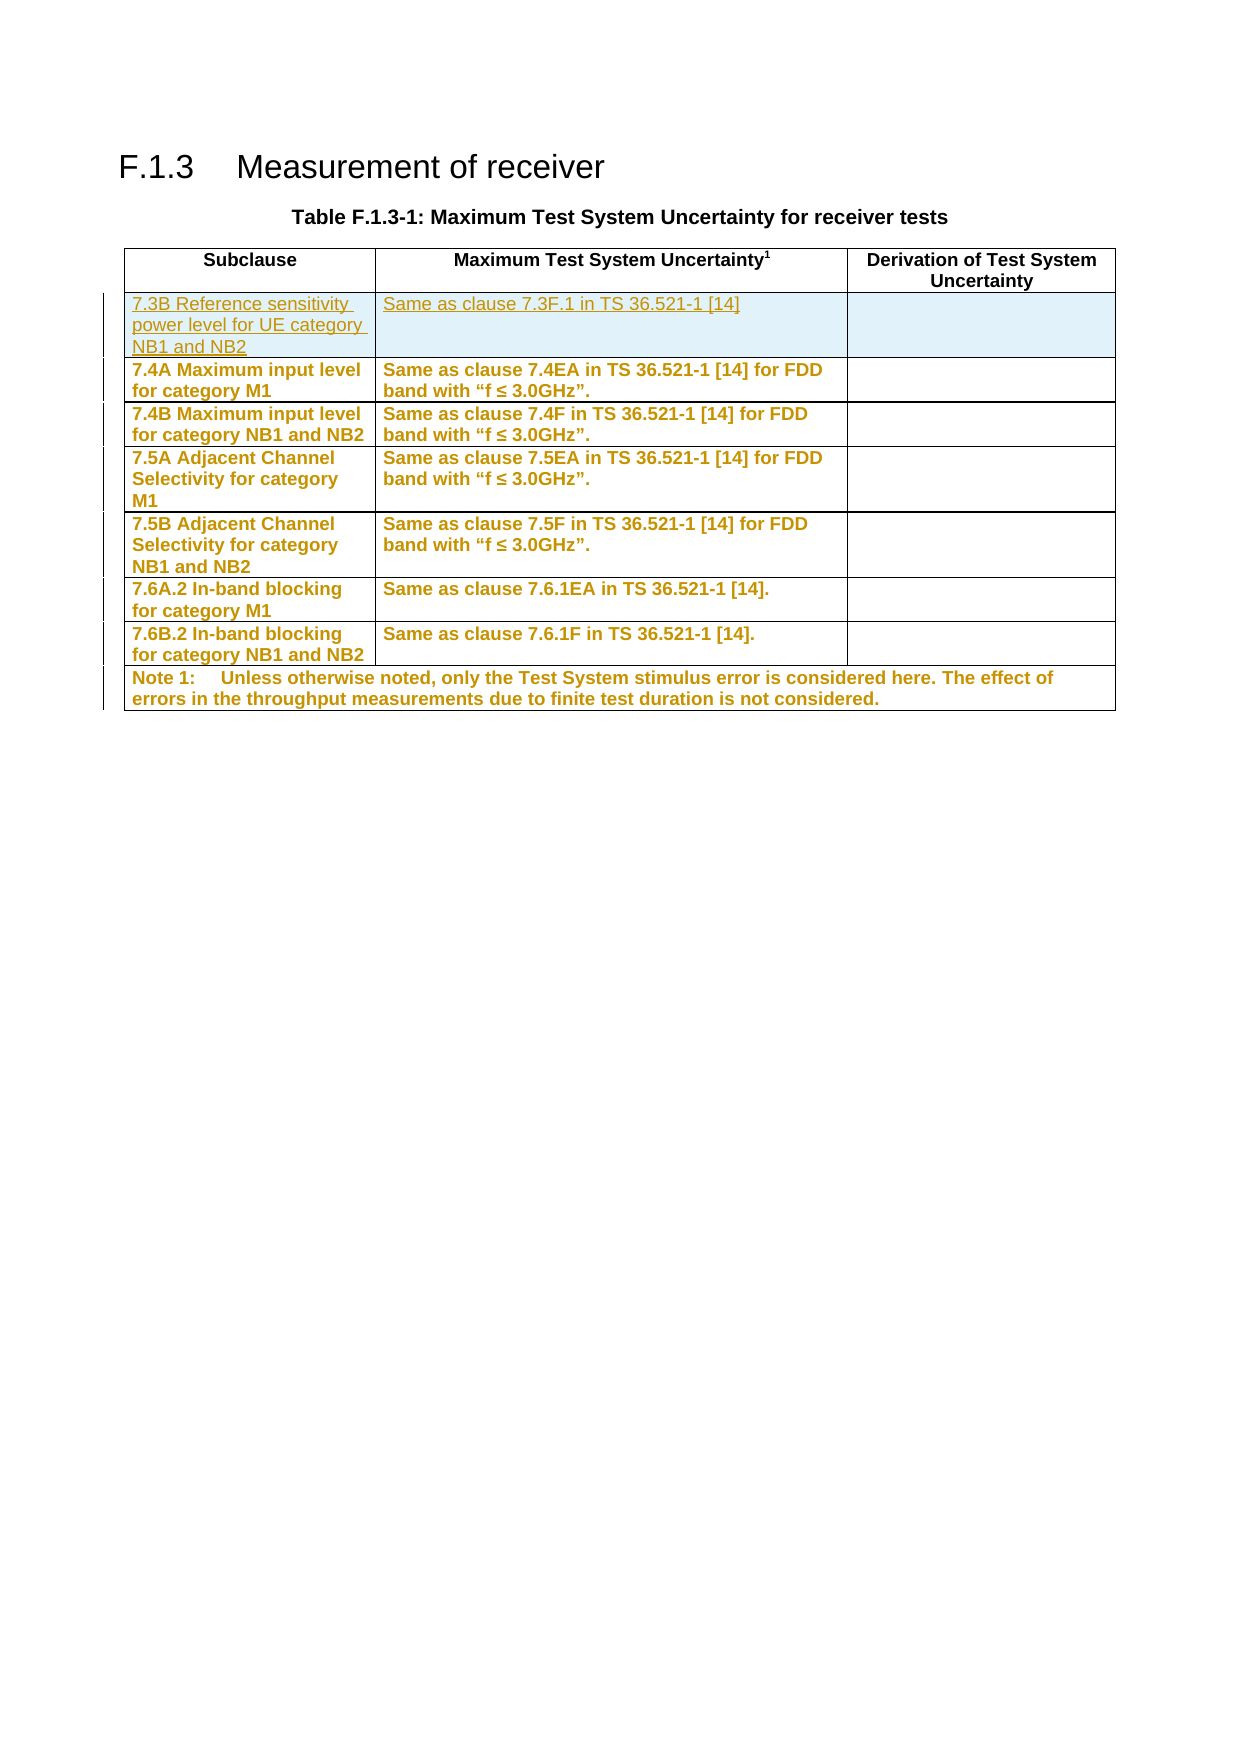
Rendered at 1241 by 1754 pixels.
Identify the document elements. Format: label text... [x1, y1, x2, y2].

table_cell [848, 578, 1115, 621]
table_cell 7.6B.2 In-band blocking for category NB1 and NB2 [125, 622, 375, 665]
table_cell Same as clause 7.5F in TS 36.521-1 [14] for FDD band with “f ≤ 3.0GHz”. [376, 513, 847, 577]
table_header Maximum Test System Uncertainty1 [376, 249, 847, 292]
table_cell [848, 358, 1115, 401]
table_cell 7.5A Adjacent Channel Selectivity for category M1 [125, 447, 375, 511]
table_cell Same as clause 7.6.1F in TS 36.521-1 [14]. [376, 622, 847, 665]
table_cell [848, 403, 1115, 446]
table_cell 7.5B Adjacent Channel Selectivity for category NB1 and NB2 [125, 513, 375, 577]
table_cell [848, 622, 1115, 665]
text Table F.1.3-1: Maximum Test System Uncertainty for receiver tests [118, 205, 1122, 229]
table_cell Note 1: Unless otherwise noted, only the Test System stimulus error is considered here. The effect of errors in the throughput measurements due to finite test duration is not considered. [125, 666, 1115, 709]
table_header Subclause [125, 249, 375, 292]
table_cell [848, 513, 1115, 577]
table_cell Same as clause 7.5EA in TS 36.521-1 [14] for FDD band with “f ≤ 3.0GHz”. [376, 447, 847, 511]
subtitle F.1.3 Measurement of receiver [118, 147, 1122, 186]
table_cell Same as clause 7.4F in TS 36.521-1 [14] for FDD band with “f ≤ 3.0GHz”. [376, 403, 847, 446]
table_cell Same as clause 7.6.1EA in TS 36.521-1 [14]. [376, 578, 847, 621]
table_cell Same as clause 7.4EA in TS 36.521-1 [14] for FDD band with “f ≤ 3.0GHz”. [376, 358, 847, 401]
table_cell 7.4A Maximum input level for category M1 [125, 358, 375, 401]
table_cell 7.6A.2 In-band blocking for category M1 [125, 578, 375, 621]
table_header Derivation of Test System Uncertainty [848, 249, 1115, 292]
table_cell [848, 447, 1115, 511]
table_cell 7.4B Maximum input level for category NB1 and NB2 [125, 403, 375, 446]
